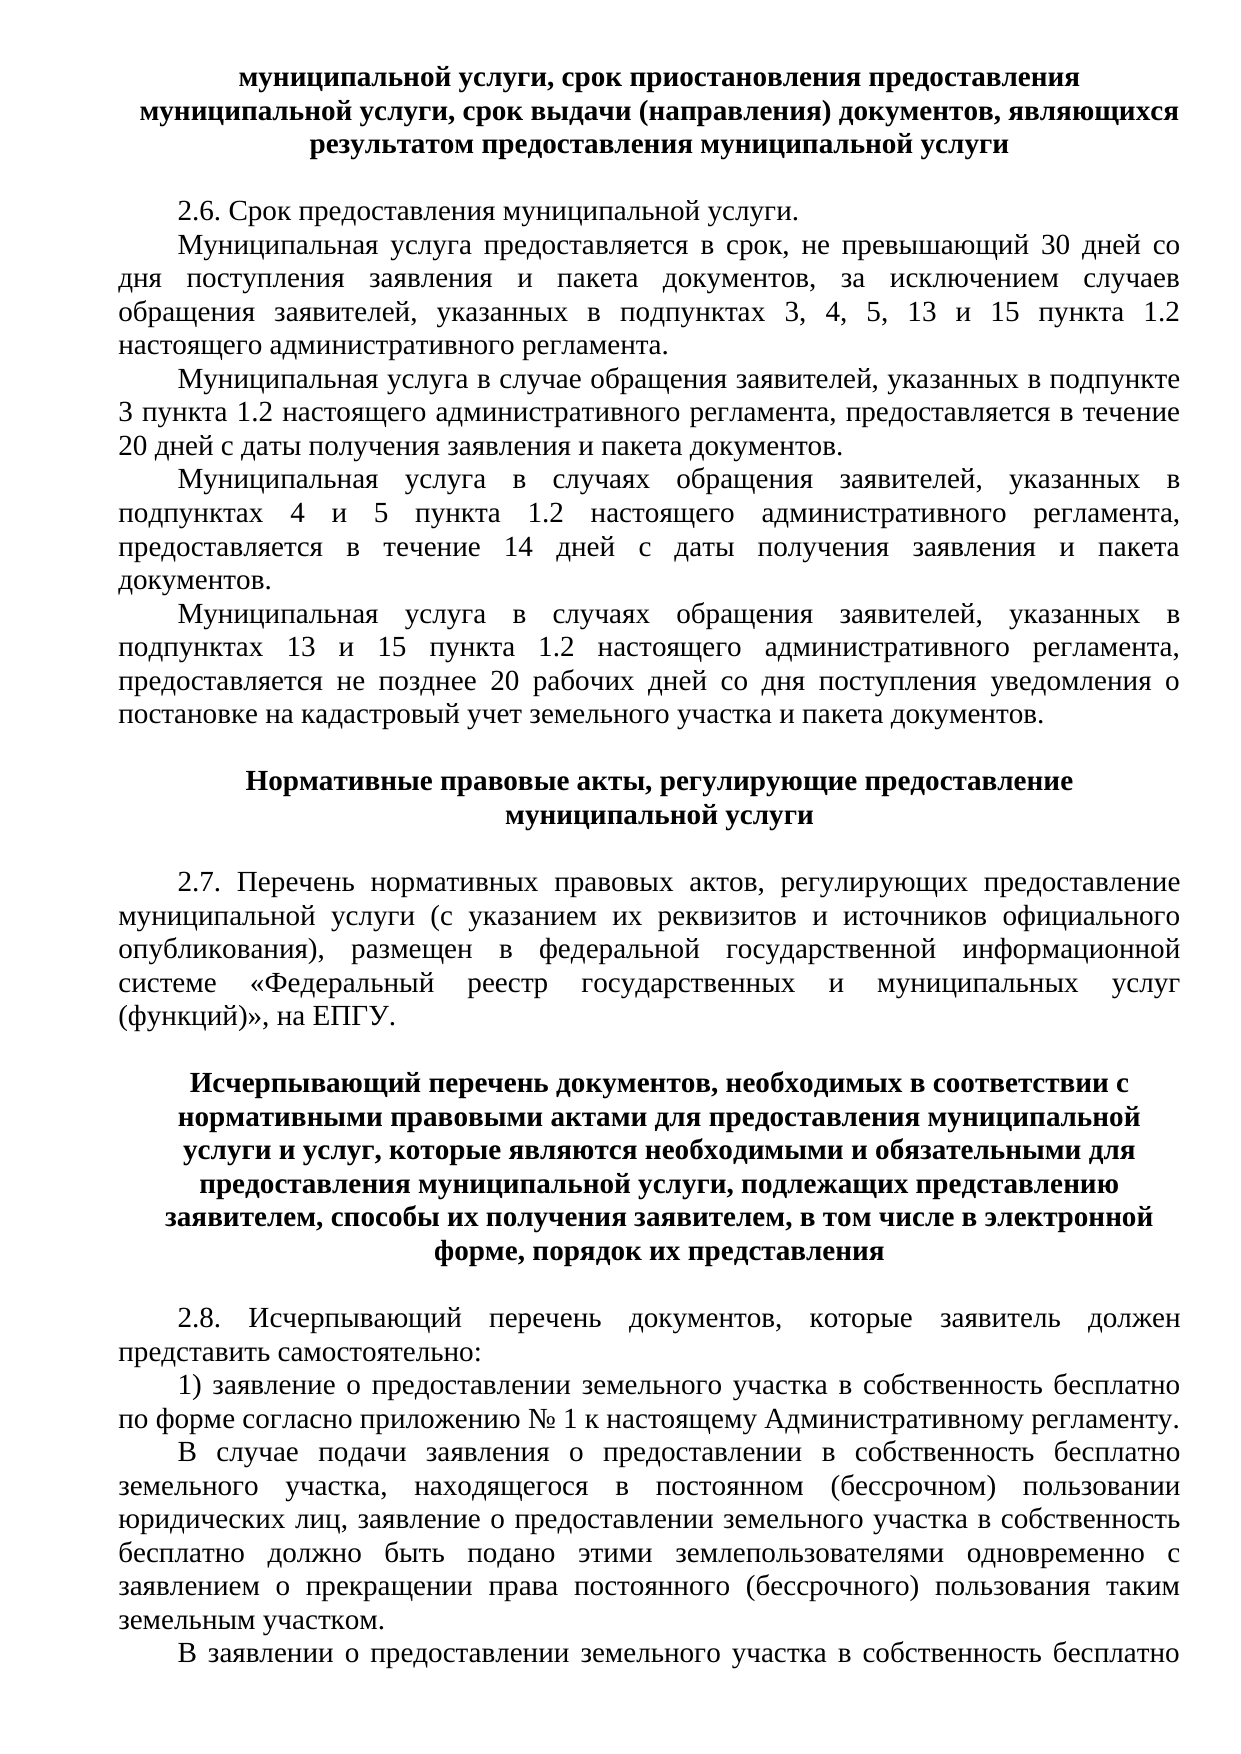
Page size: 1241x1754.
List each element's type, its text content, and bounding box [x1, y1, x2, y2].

text 2.7. Перечень нормативных правовых актов, регулирующих предоставление муниципальной услуги (с указанием их реквизитов и источников официального опубликования), размещен в федеральной государственной информационной системе «Федеральный реестр государственных и муниципальных услуг (функций)», на ЕПГУ. [118, 864, 1181, 1032]
subtitle Исчерпывающий перечень документов, необходимых в соответствии с нормативными правовыми актами для предоставления муниципальной услуги и услуг, которые являются необходимыми и обязательными для предоставления муниципальной услуги, подлежащих представлению заявителем, способы их получения заявителем, в том числе в электронной форме, порядок их представления [138, 1065, 1181, 1267]
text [118, 1636, 1181, 1669]
text 2.8. Исчерпывающий перечень документов, которые заявитель должен представить самостоятельно: [118, 1300, 1181, 1367]
text Муниципальная услуга в случаях обращения заявителей, указанных в подпунктах 13 и 15 пункта 1.2 настоящего административного регламента, предоставляется не позднее 20 рабочих дней со дня поступления уведомления о постановке на кадастровый учет земельного участка и пакета документов. [118, 596, 1181, 730]
text 2.6. Срок предоставления муниципальной услуги. [118, 193, 1181, 227]
subtitle Нормативные правовые акты, регулирующие предоставление муниципальной услуги [138, 763, 1181, 831]
text Муниципальная услуга в случаях обращения заявителей, указанных в подпунктах 4 и 5 пункта 1.2 настоящего административного регламента, предоставляется в течение 14 дней с даты получения заявления и пакета документов. [118, 462, 1181, 596]
text Муниципальная услуга в случае обращения заявителей, указанных в подпункте 3 пункта 1.2 настоящего административного регламента, предоставляется в течение 20 дней с даты получения заявления и пакета документов. [118, 361, 1181, 462]
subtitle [138, 59, 1181, 160]
text В случае подачи заявления о предоставлении в собственность бесплатно земельного участка, находящегося в постоянном (бессрочном) пользовании юридических лиц, заявление о предоставлении земельного участка в собственность бесплатно должно быть подано этими землепользователями одновременно с заявлением о прекращении права постоянного (бессрочного) пользования таким земельным участком. [118, 1434, 1181, 1636]
text Муниципальная услуга предоставляется в срок, не превышающий 30 дней со дня поступления заявления и пакета документов, за исключением случаев обращения заявителей, указанных в подпунктах 3, 4, 5, 13 и 15 пункта 1.2 настоящего административного регламента. [118, 227, 1181, 361]
text 1) заявление о предоставлении земельного участка в собственность бесплатно по форме согласно приложению № 1 к настоящему Административному регламенту. [118, 1367, 1181, 1434]
